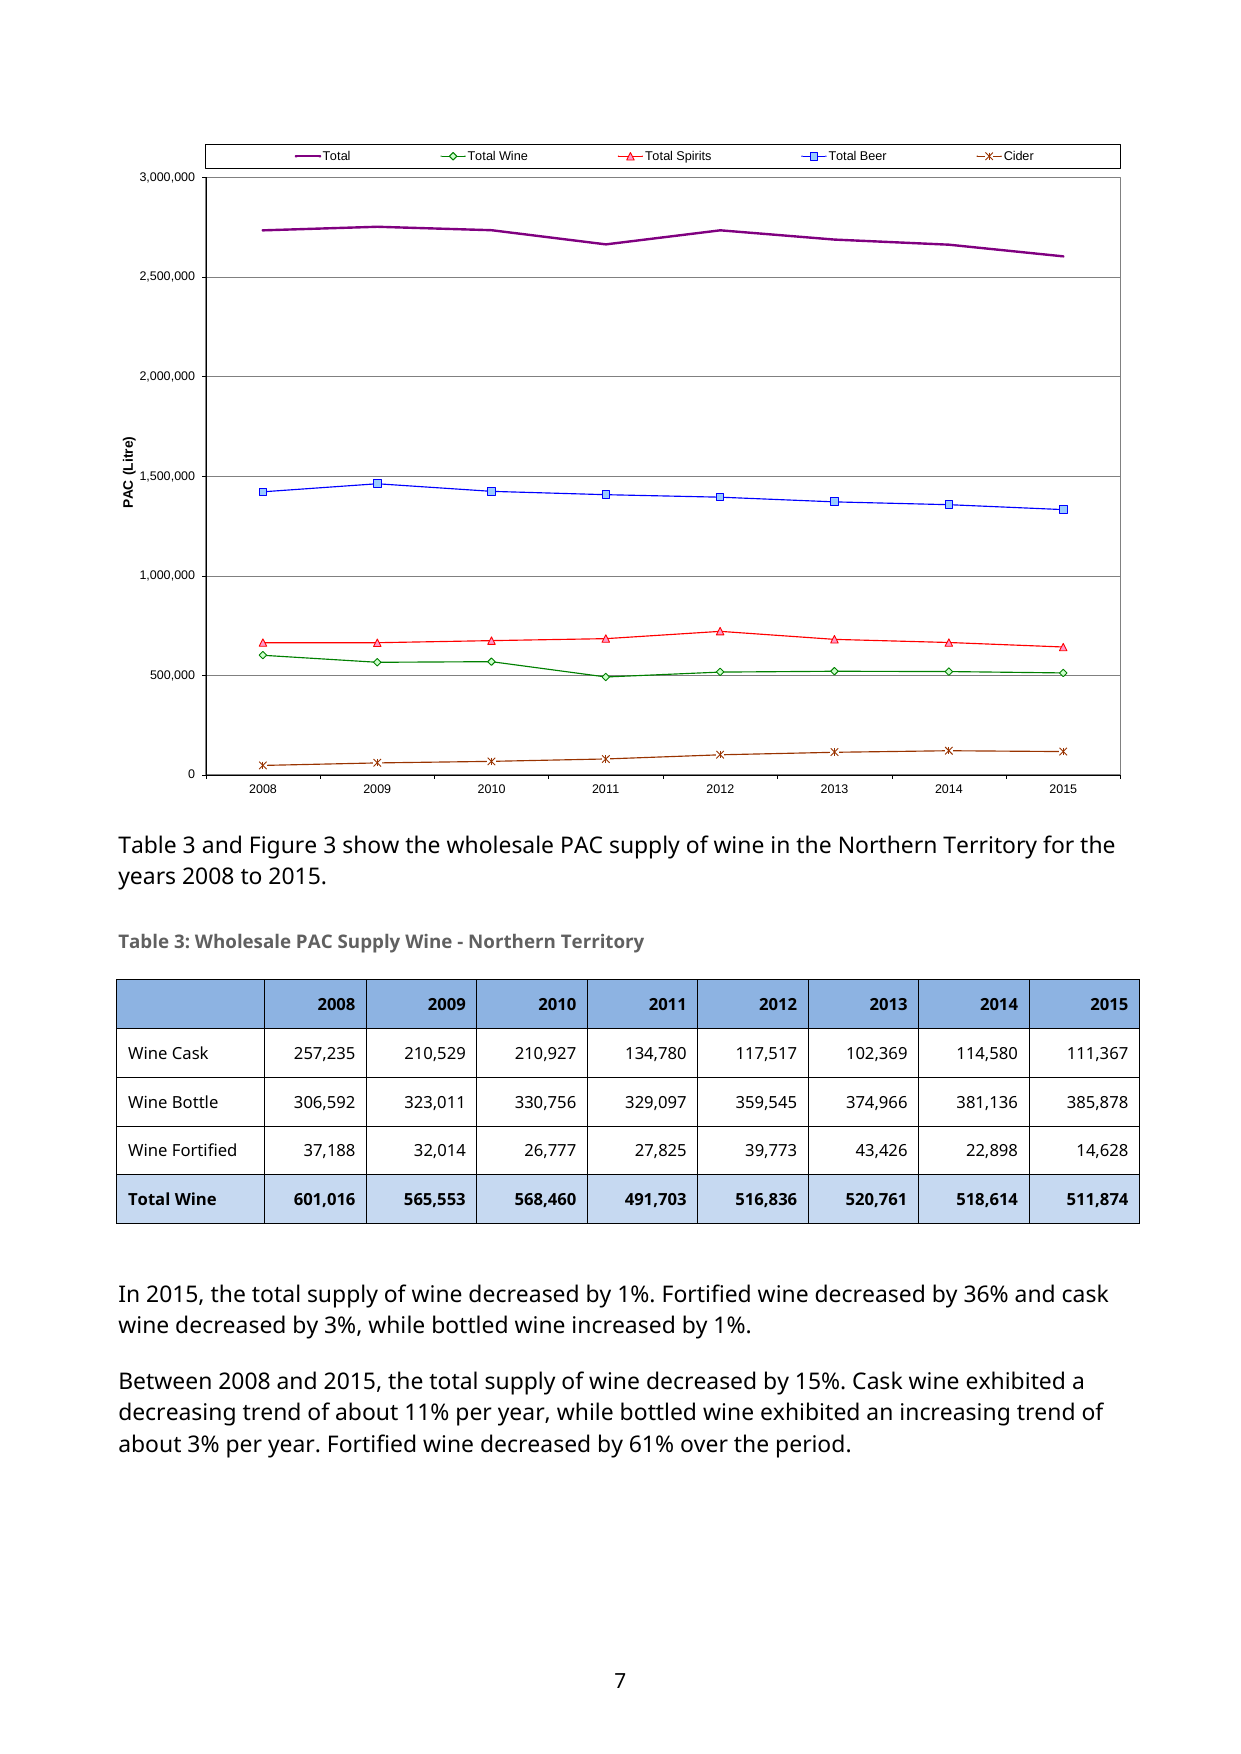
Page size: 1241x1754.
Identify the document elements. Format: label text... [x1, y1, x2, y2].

table_cell 359,545 [698, 1078, 808, 1126]
table_cell 565,553 [367, 1175, 476, 1223]
table_cell 39,773 [698, 1127, 808, 1174]
text Between 2008 and 2015, the total supply of wine decreased by 15%. Cask wine exhibited a decreasing trend of about 11% per year, while bottled wine exhibited an increasing trend of about 3% per year. Fortified wine decreased by 61% over the period. [118, 1365, 1122, 1459]
table_header [117, 980, 264, 1028]
table_cell 520,761 [809, 1175, 918, 1223]
table_cell Wine Bottle [117, 1078, 264, 1126]
table_cell 32,014 [367, 1127, 476, 1174]
table_header 2011 [588, 980, 697, 1028]
table_cell 330,756 [477, 1078, 587, 1126]
table_cell 37,188 [265, 1127, 366, 1174]
text Between 2008 and 2015, the total wholesale PAC supply exhibited a decreasing trend of about 1% per year. Cider exhibited an increasing trend of about 14% per year while total beer exhibited a decreasing trend of about 1% per year. Total wine decreased by 15% and total spirits decreased by 3% over the period. Figure 2: Wholesale PAC Supply - Northern Territory [118, 118, 1122, 804]
text Table 3: Wholesale PAC Supply Wine - Northern Territory [118, 929, 1122, 954]
table_cell 381,136 [919, 1078, 1029, 1126]
table_cell 329,097 [588, 1078, 697, 1126]
table_cell 374,966 [809, 1078, 918, 1126]
table_cell Wine Fortified [117, 1127, 264, 1174]
table_header 2014 [919, 980, 1029, 1028]
table_cell Wine Cask [117, 1029, 264, 1077]
table_header 2008 [265, 980, 366, 1028]
table_header 2012 [698, 980, 808, 1028]
table_cell 568,460 [477, 1175, 587, 1223]
table_cell Total Wine [117, 1175, 264, 1223]
table_cell 385,878 [1030, 1078, 1139, 1126]
table_cell 323,011 [367, 1078, 476, 1126]
table_header 2009 [367, 980, 476, 1028]
table_cell 26,777 [477, 1127, 587, 1174]
table_cell 134,780 [588, 1029, 697, 1077]
table_cell 210,529 [367, 1029, 476, 1077]
text In 2015, the total supply of wine decreased by 1%. Fortified wine decreased by 36% and cask wine decreased by 3%, while bottled wine increased by 1%. [118, 1277, 1122, 1340]
table_cell 14,628 [1030, 1127, 1139, 1174]
table_cell 518,614 [919, 1175, 1029, 1223]
table_cell 111,367 [1030, 1029, 1139, 1077]
table_cell 102,369 [809, 1029, 918, 1077]
table_cell 210,927 [477, 1029, 587, 1077]
table_cell 516,836 [698, 1175, 808, 1223]
table_header 2015 [1030, 980, 1139, 1028]
table_cell 601,016 [265, 1175, 366, 1223]
table_cell 257,235 [265, 1029, 366, 1077]
table_cell 114,580 [919, 1029, 1029, 1077]
table_cell 27,825 [588, 1127, 697, 1174]
table_header 2013 [809, 980, 918, 1028]
table_header 2010 [477, 980, 587, 1028]
table_cell 22,898 [919, 1127, 1029, 1174]
table_cell 306,592 [265, 1078, 366, 1126]
table_cell 117,517 [698, 1029, 808, 1077]
table_cell 491,703 [588, 1175, 697, 1223]
text Table 3 and Figure 3 show the wholesale PAC supply of wine in the Northern Territory for the years 2008 to 2015. [118, 829, 1122, 891]
table_cell 511,874 [1030, 1175, 1139, 1223]
table_cell 43,426 [809, 1127, 918, 1174]
